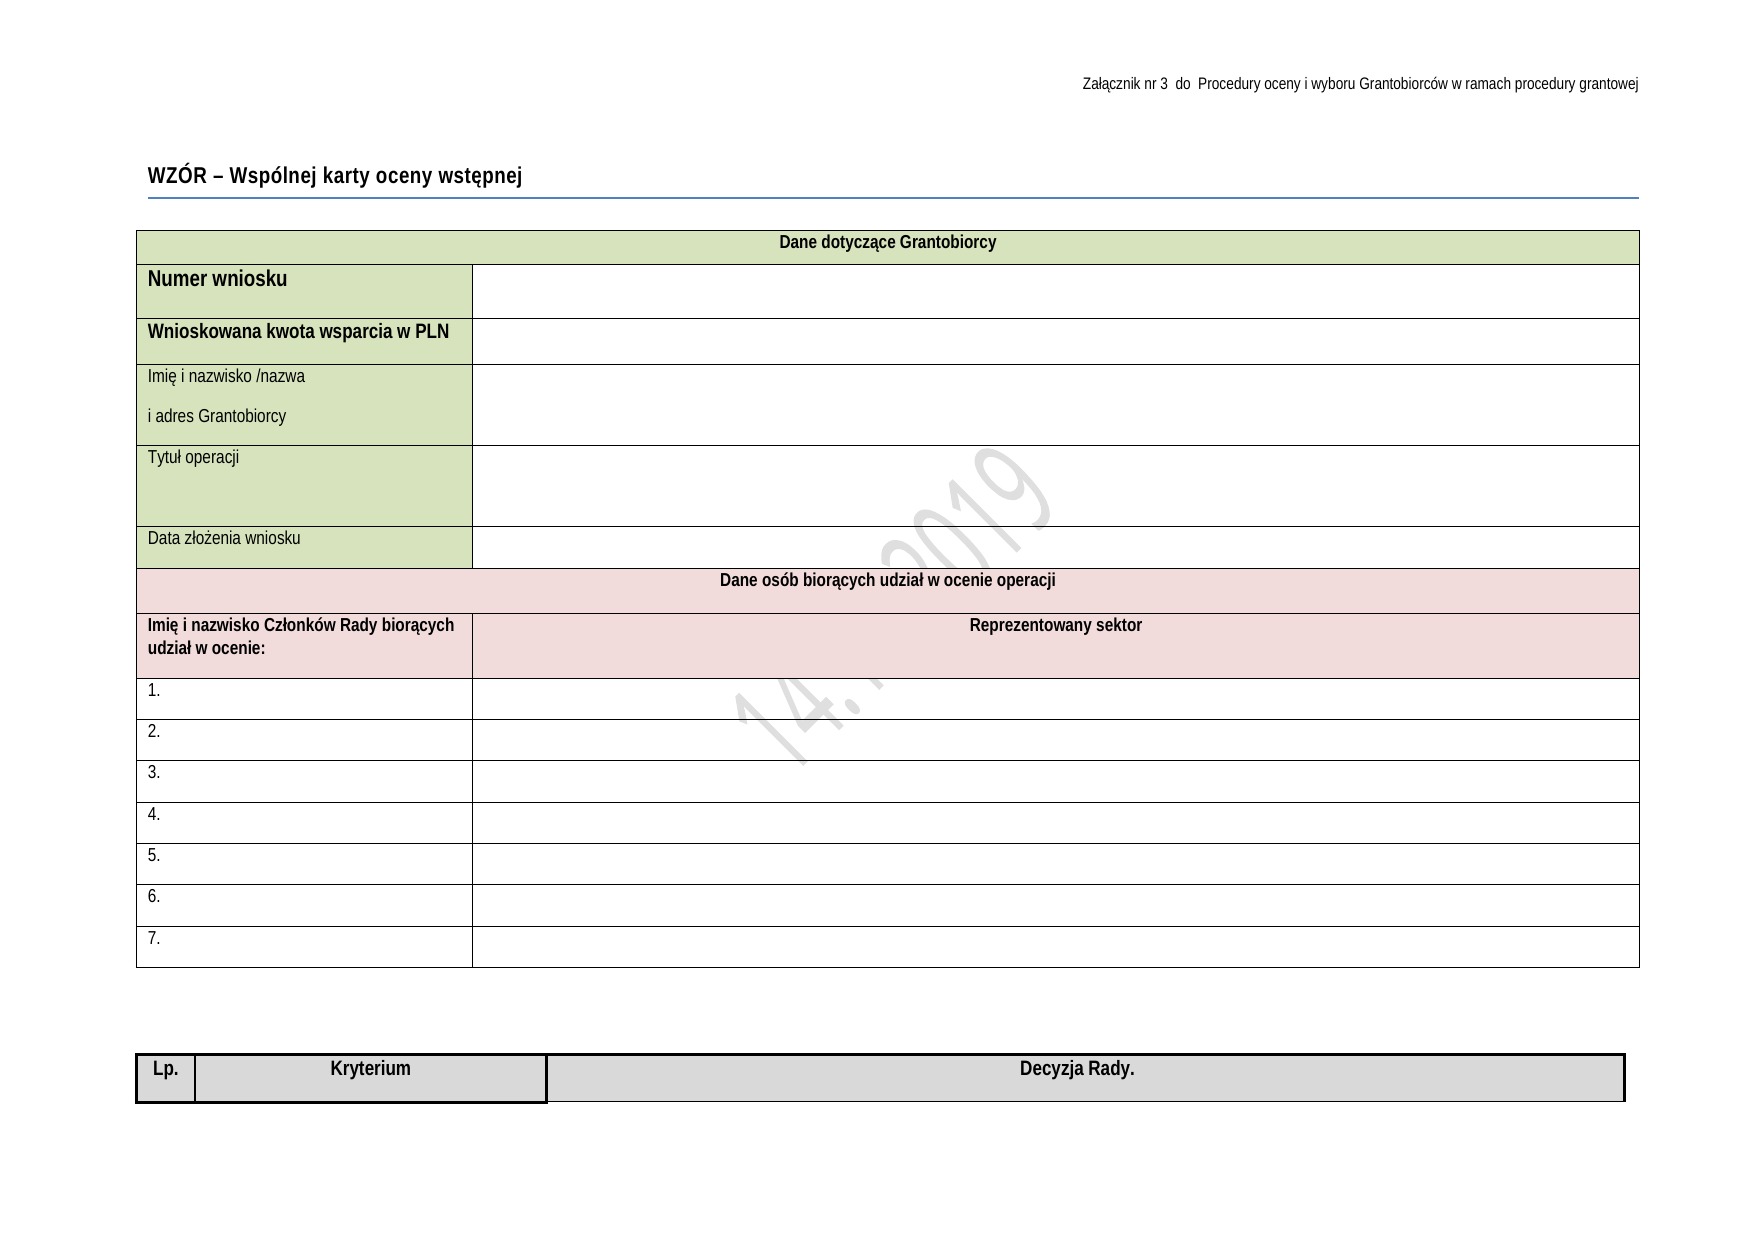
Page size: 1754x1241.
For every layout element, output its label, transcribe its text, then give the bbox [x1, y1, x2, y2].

table_cell 3. [137, 761, 472, 802]
table_cell [473, 720, 1639, 760]
table_cell 2. [137, 720, 472, 760]
table_cell [473, 446, 1639, 526]
table_cell [473, 319, 1639, 364]
table_cell Data złożenia wniosku [137, 527, 472, 568]
table_cell [473, 679, 1639, 719]
table_cell [473, 927, 1639, 967]
table_cell Numer wniosku [137, 265, 472, 318]
table_cell 6. [137, 885, 472, 926]
table_cell [473, 885, 1639, 926]
table_cell Imię i nazwisko /nazwa i adres Grantobiorcy [137, 365, 472, 445]
table_cell 7. [137, 927, 472, 967]
table_cell Imię i nazwisko Członków Rady biorących udział w ocenie: [137, 614, 472, 678]
table_cell [473, 803, 1639, 843]
table_cell Dane osób biorących udział w ocenie operacji [137, 569, 1639, 613]
table_header Lp. [138, 1056, 194, 1101]
table_cell [473, 265, 1639, 318]
table_cell [473, 761, 1639, 802]
table_cell 4. [137, 803, 472, 843]
table_cell 5. [137, 844, 472, 884]
table_cell Wnioskowana kwota wsparcia w PLN [137, 319, 472, 364]
table_cell 1. [137, 679, 472, 719]
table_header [548, 1056, 1623, 1101]
table_cell Tytuł operacji [137, 446, 472, 526]
table_cell [473, 844, 1639, 884]
table_header Dane dotyczące Grantobiorcy [137, 231, 1639, 264]
table_header Kryterium [196, 1056, 545, 1101]
table_cell [473, 527, 1639, 568]
table_cell [473, 365, 1639, 445]
title WZÓR – Wspólnej karty oceny wstępnej [148, 162, 1639, 197]
table_cell Reprezentowany sektor [473, 614, 1639, 678]
